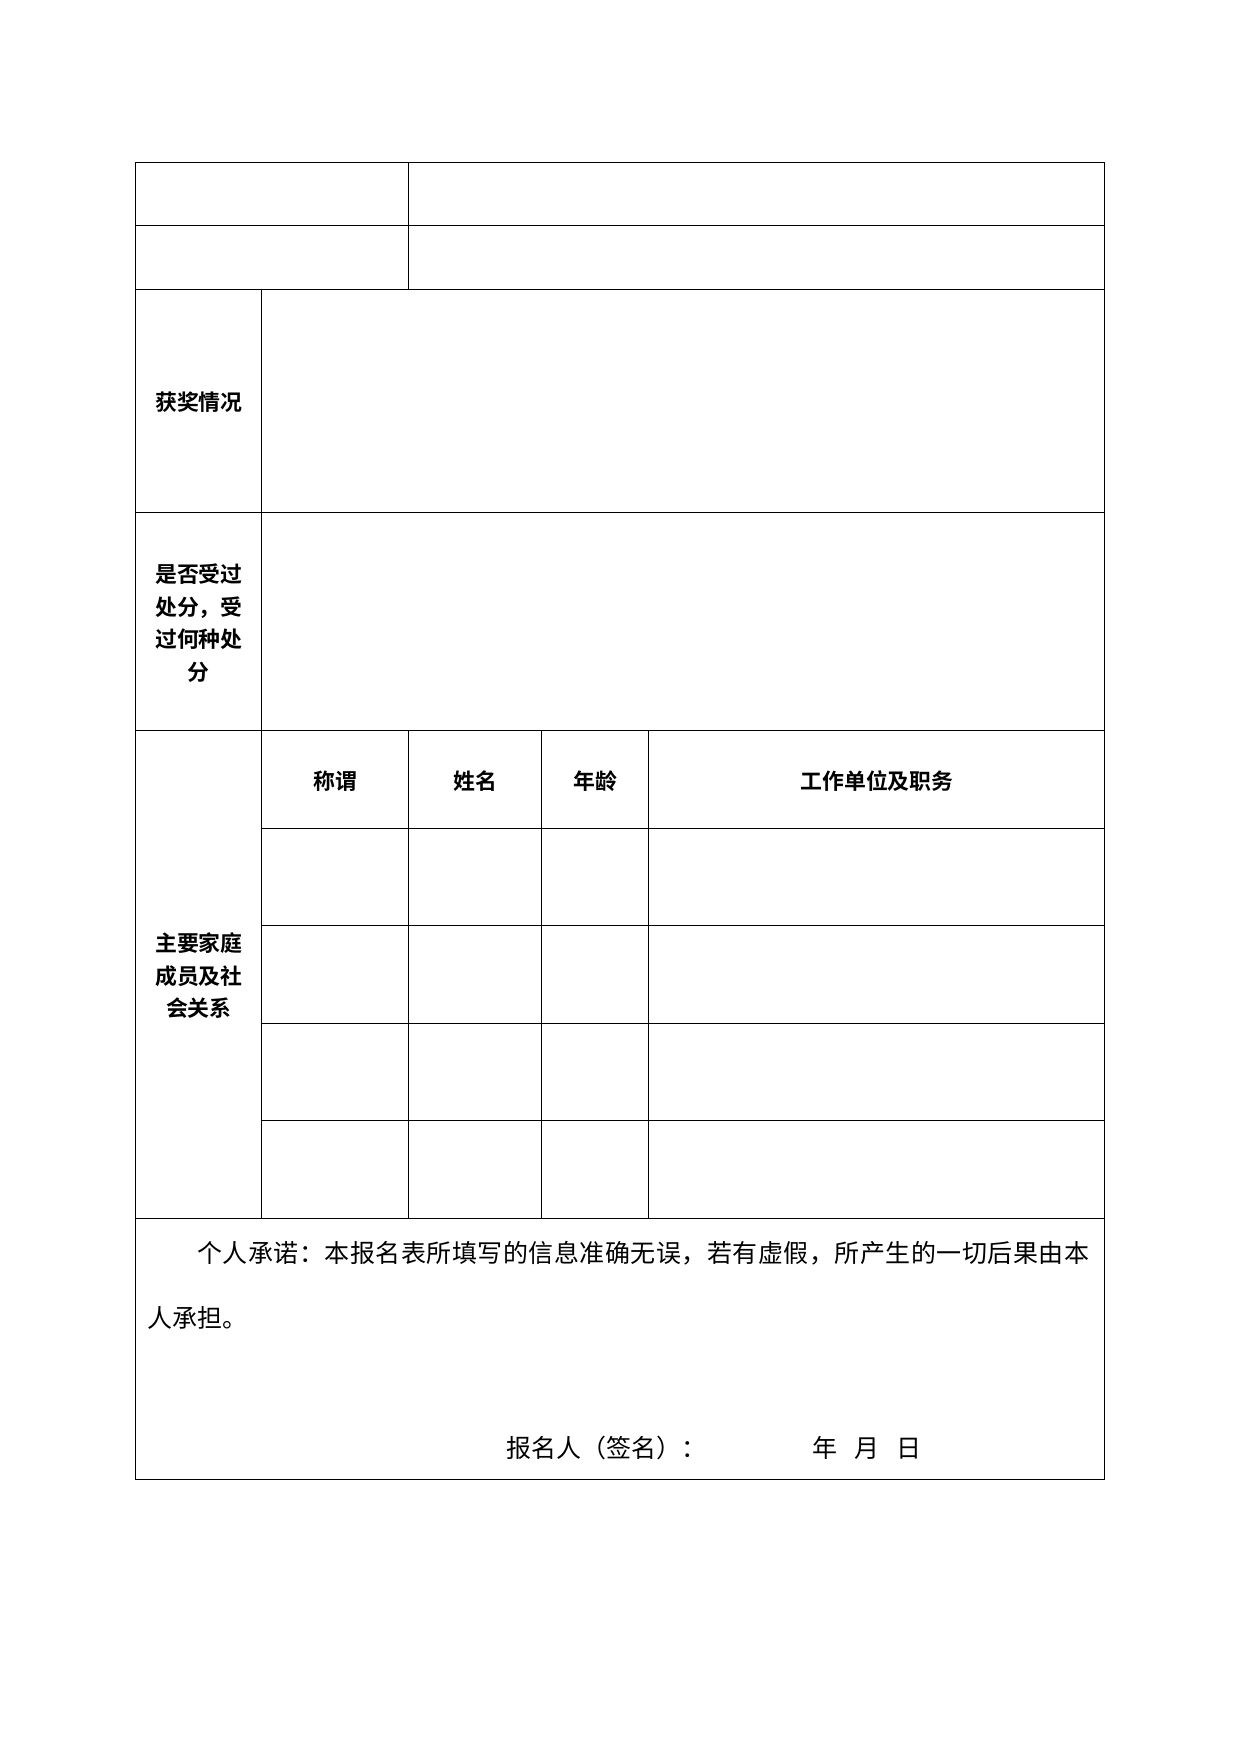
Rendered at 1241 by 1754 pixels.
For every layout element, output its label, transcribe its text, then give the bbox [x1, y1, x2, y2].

table_cell [409, 829, 541, 925]
table_cell 姓名 [409, 731, 541, 828]
table_cell [542, 926, 648, 1023]
table_cell 称谓 [262, 731, 408, 828]
table_cell 年龄 [542, 731, 648, 828]
table_cell [136, 163, 408, 225]
table_cell [649, 1024, 1104, 1120]
table_cell [262, 1121, 408, 1218]
table_cell [542, 1121, 648, 1218]
table_cell 是否受过处分，受过何种处分 [136, 513, 261, 730]
table_cell [649, 926, 1104, 1023]
table_cell [262, 829, 408, 925]
table_cell [649, 829, 1104, 925]
table_cell 个人承诺：本报名表所填写的信息准确无误，若有虚假，所产生的一切后果由本人承担。 报名人（签名）： 年 月 日 [136, 1219, 1104, 1479]
table_cell [262, 290, 1104, 512]
table_cell [262, 926, 408, 1023]
table_cell [409, 1024, 541, 1120]
table_cell [409, 926, 541, 1023]
table_cell [262, 513, 1104, 730]
table_cell [262, 1024, 408, 1120]
table_cell [542, 829, 648, 925]
table_cell [136, 226, 408, 288]
table_cell 获奖情况 [136, 290, 261, 512]
table_cell 工作单位及职务 [649, 731, 1104, 828]
table_cell 主要家庭成员及社会关系 [136, 731, 261, 1218]
table_cell [409, 163, 1104, 225]
table_cell [409, 226, 1104, 288]
table_cell [409, 1121, 541, 1218]
table_cell [542, 1024, 648, 1120]
table_cell [649, 1121, 1104, 1218]
